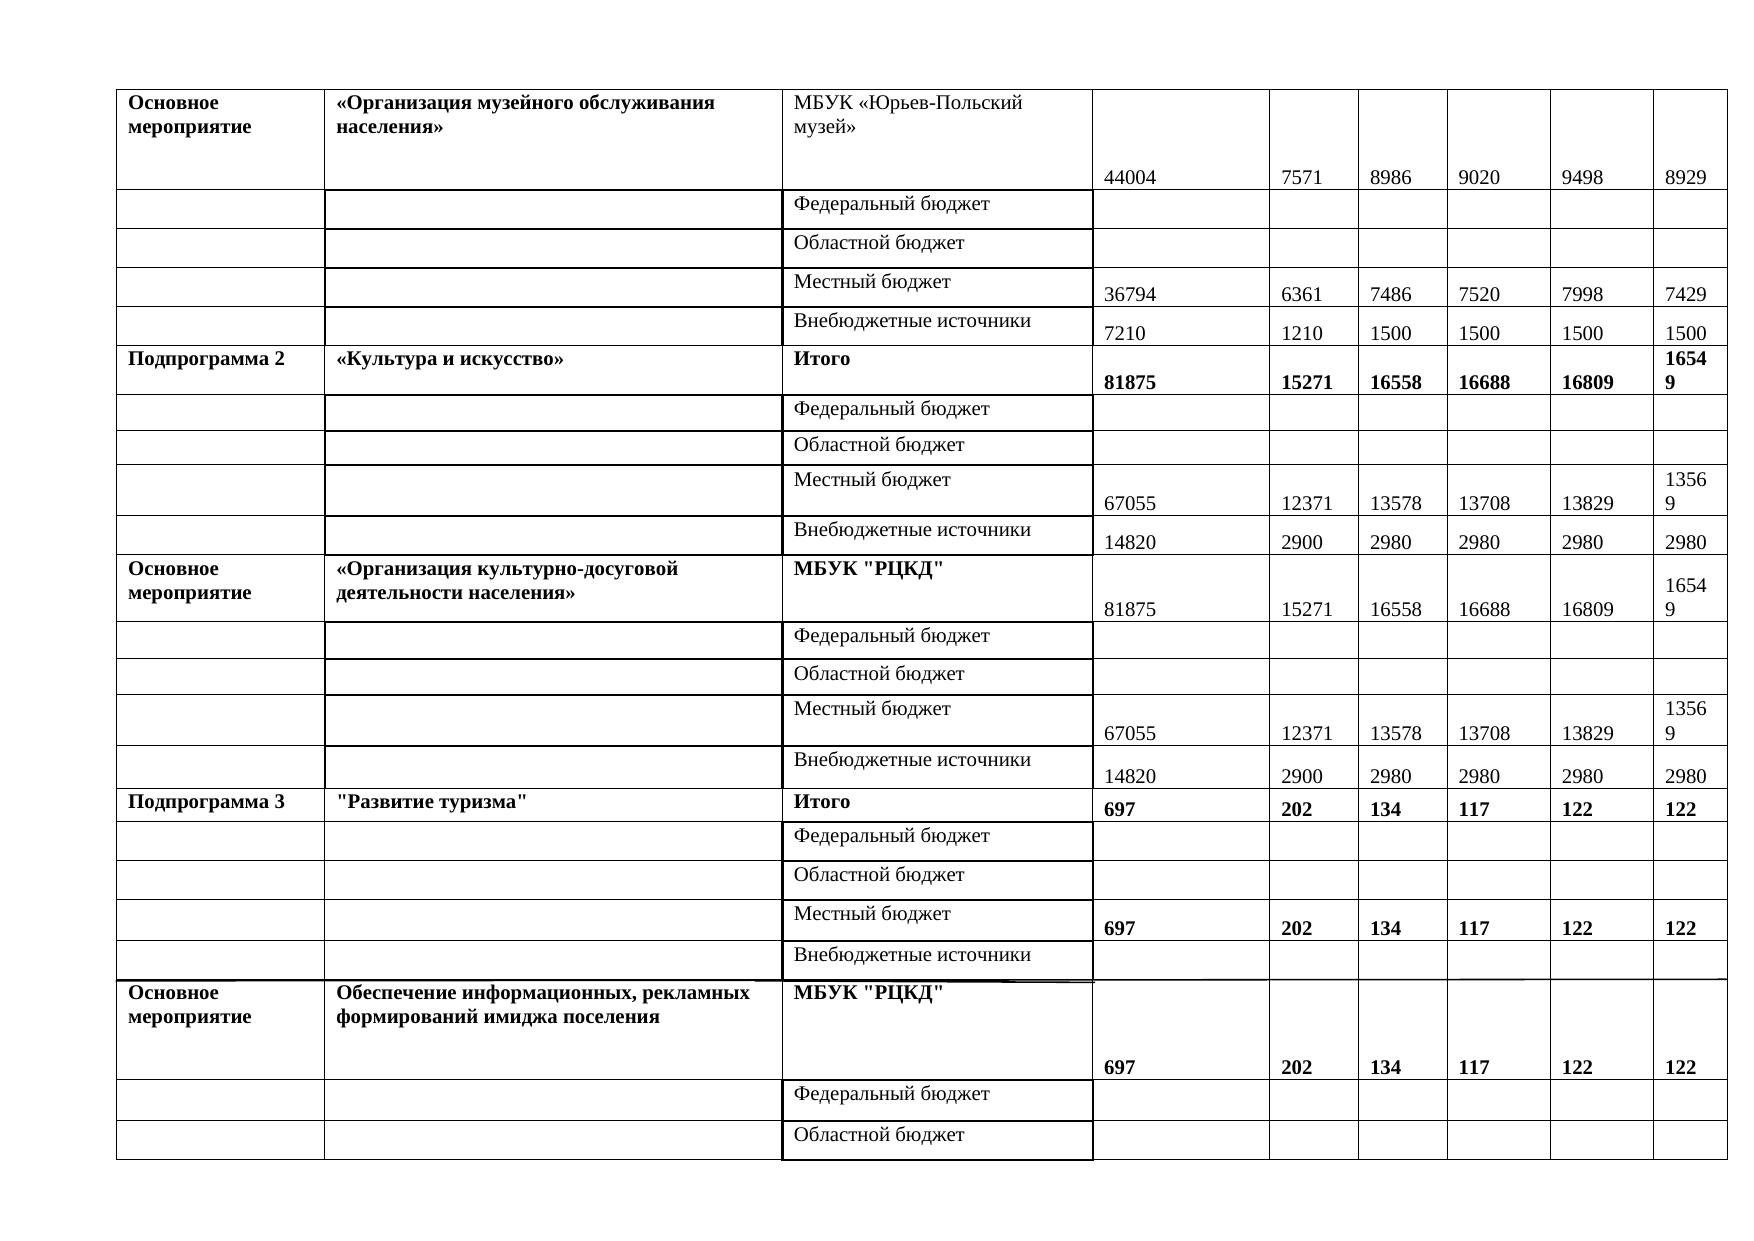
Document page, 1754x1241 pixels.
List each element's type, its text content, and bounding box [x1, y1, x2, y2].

table_cell [117, 622, 324, 658]
table_cell 7210 [1094, 307, 1269, 345]
table_cell [117, 268, 324, 306]
table_cell 202 [1270, 789, 1358, 821]
table_cell МБУК "РЦКД" [783, 556, 1092, 621]
table_cell 13829 [1551, 465, 1653, 514]
table_cell 122 [1551, 981, 1653, 1079]
table_cell 8929 [1654, 90, 1727, 189]
table_cell 13569 [1654, 695, 1727, 744]
table_cell [1270, 822, 1358, 860]
table_cell [117, 395, 324, 430]
table_cell [1094, 822, 1269, 860]
table_cell [117, 465, 324, 514]
table_cell 202 [1270, 981, 1358, 1079]
table_cell 9020 [1448, 90, 1550, 189]
table_cell [1359, 822, 1447, 860]
table_cell 16809 [1551, 555, 1653, 621]
table_cell 2900 [1270, 516, 1358, 554]
table_cell [326, 396, 781, 430]
table_cell [1654, 229, 1727, 267]
table_cell 117 [1448, 900, 1550, 940]
table_cell [325, 822, 781, 860]
table_cell [1094, 861, 1269, 899]
table_cell [1270, 861, 1358, 899]
table_cell [117, 229, 324, 267]
table_cell 81875 [1093, 555, 1269, 621]
table_cell 15271 [1270, 555, 1358, 621]
table_cell 14820 [1094, 516, 1269, 554]
table_cell 16549 [1654, 346, 1727, 394]
table_cell [1551, 622, 1653, 658]
table_cell Подпрограмма 2 [117, 346, 324, 394]
table_cell [1654, 1080, 1727, 1119]
table_cell Итого [783, 346, 1092, 394]
table_cell 134 [1359, 789, 1447, 821]
table_cell [1359, 622, 1447, 658]
table_cell [1654, 395, 1727, 430]
table_cell [1359, 659, 1447, 694]
table_cell [1270, 941, 1358, 978]
table_cell 2980 [1654, 746, 1727, 788]
table_cell 13569 [1654, 465, 1727, 514]
table_cell [1094, 190, 1269, 228]
table_cell Внебюджетные источники [784, 942, 1092, 979]
table_cell Местный бюджет [784, 466, 1092, 514]
table_cell [1448, 861, 1550, 899]
table_cell [1094, 431, 1269, 464]
table_cell [117, 861, 324, 899]
table_cell [117, 746, 324, 788]
table_cell 13829 [1551, 695, 1653, 744]
table_cell 2980 [1448, 516, 1550, 554]
table_cell 697 [1093, 981, 1269, 1079]
table_cell 81875 [1093, 346, 1269, 394]
table_cell [1448, 659, 1550, 694]
table_cell [1448, 190, 1550, 228]
table_cell 13578 [1359, 465, 1447, 514]
table_cell [1551, 1080, 1653, 1119]
table_cell [117, 1121, 324, 1158]
table_cell [1094, 229, 1269, 267]
table_cell [1270, 659, 1358, 694]
table_cell [326, 191, 781, 228]
table_cell 44004 [1093, 90, 1269, 189]
table_cell 7998 [1551, 268, 1653, 306]
table_cell Основное мероприятие [117, 982, 324, 1079]
table_cell 12371 [1270, 695, 1358, 744]
table_cell 1500 [1551, 307, 1653, 345]
table_cell [1094, 659, 1269, 694]
table_cell МБУК «Юрьев-Польский музей» [783, 90, 1092, 189]
table_cell 67055 [1094, 465, 1269, 514]
table_cell [117, 1080, 324, 1119]
table_cell 117 [1448, 789, 1550, 821]
table_cell [1359, 861, 1447, 899]
table_cell Федеральный бюджет [784, 823, 1092, 860]
table_cell Итого [783, 789, 1092, 821]
table_cell [325, 1080, 781, 1119]
table_cell [326, 230, 781, 267]
table_cell [1551, 229, 1653, 267]
table_cell [1654, 622, 1727, 658]
table_cell 122 [1654, 900, 1727, 940]
table_cell 122 [1654, 981, 1727, 1079]
table_cell Областной бюджет [784, 432, 1092, 464]
table_cell [1551, 861, 1653, 899]
table_cell 1500 [1654, 307, 1727, 345]
table_cell Местный бюджет [784, 696, 1092, 744]
table_cell [1094, 1121, 1269, 1158]
table_cell [1359, 190, 1447, 228]
table_cell «Культура и искусство» [325, 346, 782, 394]
table_cell Федеральный бюджет [784, 1081, 1092, 1119]
table_cell [1551, 941, 1653, 978]
table_cell [1270, 395, 1358, 430]
table_cell 202 [1270, 900, 1358, 940]
table_cell 2980 [1551, 516, 1653, 554]
table_cell [117, 941, 324, 979]
table_cell 14820 [1094, 746, 1269, 788]
table_cell 12371 [1270, 465, 1358, 514]
table_cell [1448, 431, 1550, 464]
table_cell 2980 [1359, 746, 1447, 788]
table_cell [325, 900, 781, 940]
table_cell 134 [1359, 900, 1447, 940]
table_cell 122 [1551, 900, 1653, 940]
table_cell 7429 [1654, 268, 1727, 306]
table_cell [1359, 431, 1447, 464]
table_cell 16558 [1359, 555, 1447, 621]
table_cell [1448, 1121, 1550, 1158]
table_cell [1654, 659, 1727, 694]
table_cell [1359, 941, 1447, 978]
table_cell 13578 [1359, 695, 1447, 744]
table_cell [117, 516, 324, 554]
table_cell [1270, 431, 1358, 464]
table_cell 1500 [1448, 307, 1550, 345]
table_cell [1654, 941, 1727, 978]
table_cell 15271 [1270, 346, 1358, 394]
table_cell Местный бюджет [784, 269, 1092, 306]
table_cell Федеральный бюджет [784, 623, 1092, 658]
table_cell "Развитие туризма" [325, 789, 782, 821]
table_cell 16549 [1654, 555, 1727, 621]
table_cell [1094, 941, 1269, 979]
table_cell [325, 861, 781, 899]
table_cell 16558 [1359, 346, 1447, 394]
table_cell Основное мероприятие [117, 555, 324, 621]
table_cell 7486 [1359, 268, 1447, 306]
table_cell [1094, 622, 1269, 658]
table_cell [1448, 941, 1550, 978]
table_cell 2980 [1654, 516, 1727, 554]
table_cell Основное мероприятие [117, 90, 324, 189]
table_cell [1359, 395, 1447, 430]
table_cell Федеральный бюджет [784, 396, 1092, 430]
table_cell [1551, 822, 1653, 860]
table_cell 67055 [1094, 695, 1269, 744]
table_cell [326, 696, 781, 744]
table_cell [1359, 229, 1447, 267]
table_cell «Организация музейного обслуживания населения» [325, 90, 782, 189]
table_cell МБУК "РЦКД" [783, 982, 1092, 1079]
table_cell «Организация культурно-досуговой деятельности населения» [325, 556, 782, 621]
table_cell [326, 308, 781, 345]
table_cell [1270, 229, 1358, 267]
table_cell [1448, 622, 1550, 658]
table_cell Федеральный бюджет [784, 191, 1092, 228]
table_cell [326, 517, 781, 554]
table_cell [1094, 1080, 1269, 1119]
table_cell [326, 466, 781, 514]
table_cell 16809 [1551, 346, 1653, 394]
table_cell 1500 [1359, 307, 1447, 345]
table_cell [326, 269, 781, 306]
table_cell [1448, 395, 1550, 430]
table_cell [1654, 1121, 1727, 1158]
table_cell [1551, 1121, 1653, 1158]
table_cell [1551, 659, 1653, 694]
table_cell 2980 [1551, 746, 1653, 788]
table_cell Обеспечение информационных, рекламных формирований имиджа поселения [325, 981, 782, 1079]
table_cell Подпрограмма 3 [117, 789, 324, 821]
table_cell Местный бюджет [784, 901, 1092, 940]
table_cell Областной бюджет [784, 230, 1092, 267]
table_cell 7571 [1270, 90, 1358, 189]
table_cell [1094, 395, 1269, 430]
table_cell [326, 660, 781, 694]
table_cell 122 [1654, 789, 1727, 821]
table_cell [117, 190, 324, 228]
table_cell Внебюджетные источники [784, 308, 1092, 345]
table_cell [1654, 190, 1727, 228]
table_cell 697 [1093, 789, 1269, 821]
table_cell [1448, 229, 1550, 267]
table_cell 117 [1448, 981, 1550, 1079]
table_cell [1654, 861, 1727, 899]
table_cell Областной бюджет [784, 660, 1092, 694]
table_cell 2900 [1270, 746, 1358, 788]
table_cell 2980 [1448, 746, 1550, 788]
table_cell 8986 [1359, 90, 1447, 189]
table_cell [1654, 822, 1727, 860]
table_cell [1654, 431, 1727, 464]
table_cell [117, 822, 324, 860]
table_cell 13708 [1448, 695, 1550, 744]
table_cell [325, 1121, 781, 1158]
table_cell [1270, 1080, 1358, 1119]
table_cell [1551, 395, 1653, 430]
table_cell 6361 [1270, 268, 1358, 306]
table_cell 36794 [1094, 268, 1269, 306]
table_cell 2980 [1359, 516, 1447, 554]
table_cell [1359, 1121, 1447, 1158]
table_cell [1448, 822, 1550, 860]
table_cell Областной бюджет [784, 1122, 1092, 1158]
table_cell [326, 432, 781, 464]
table_cell [325, 941, 781, 979]
table_cell [326, 747, 781, 788]
table_cell [117, 307, 324, 345]
table_cell [1551, 431, 1653, 464]
table_cell 16688 [1448, 346, 1550, 394]
table_cell [326, 623, 781, 658]
table_cell [117, 900, 324, 940]
table_cell 16688 [1448, 555, 1550, 621]
table_cell [1359, 1080, 1447, 1119]
table_cell [1448, 1080, 1550, 1119]
table_cell 1210 [1270, 307, 1358, 345]
table_cell Внебюджетные источники [784, 517, 1092, 554]
table_cell 697 [1094, 900, 1269, 940]
table_cell Областной бюджет [784, 862, 1092, 899]
table_cell 7520 [1448, 268, 1550, 306]
table_cell [1270, 190, 1358, 228]
table_cell [117, 695, 324, 744]
table_cell Внебюджетные источники [784, 747, 1092, 788]
table_cell 9498 [1551, 90, 1653, 189]
table_cell 13708 [1448, 465, 1550, 514]
table_cell [1270, 1121, 1358, 1158]
table_cell 122 [1551, 789, 1653, 821]
table_cell [117, 431, 324, 464]
table_cell [117, 659, 324, 694]
table_cell 134 [1359, 981, 1447, 1079]
table_cell [1551, 190, 1653, 228]
table_cell [1270, 622, 1358, 658]
